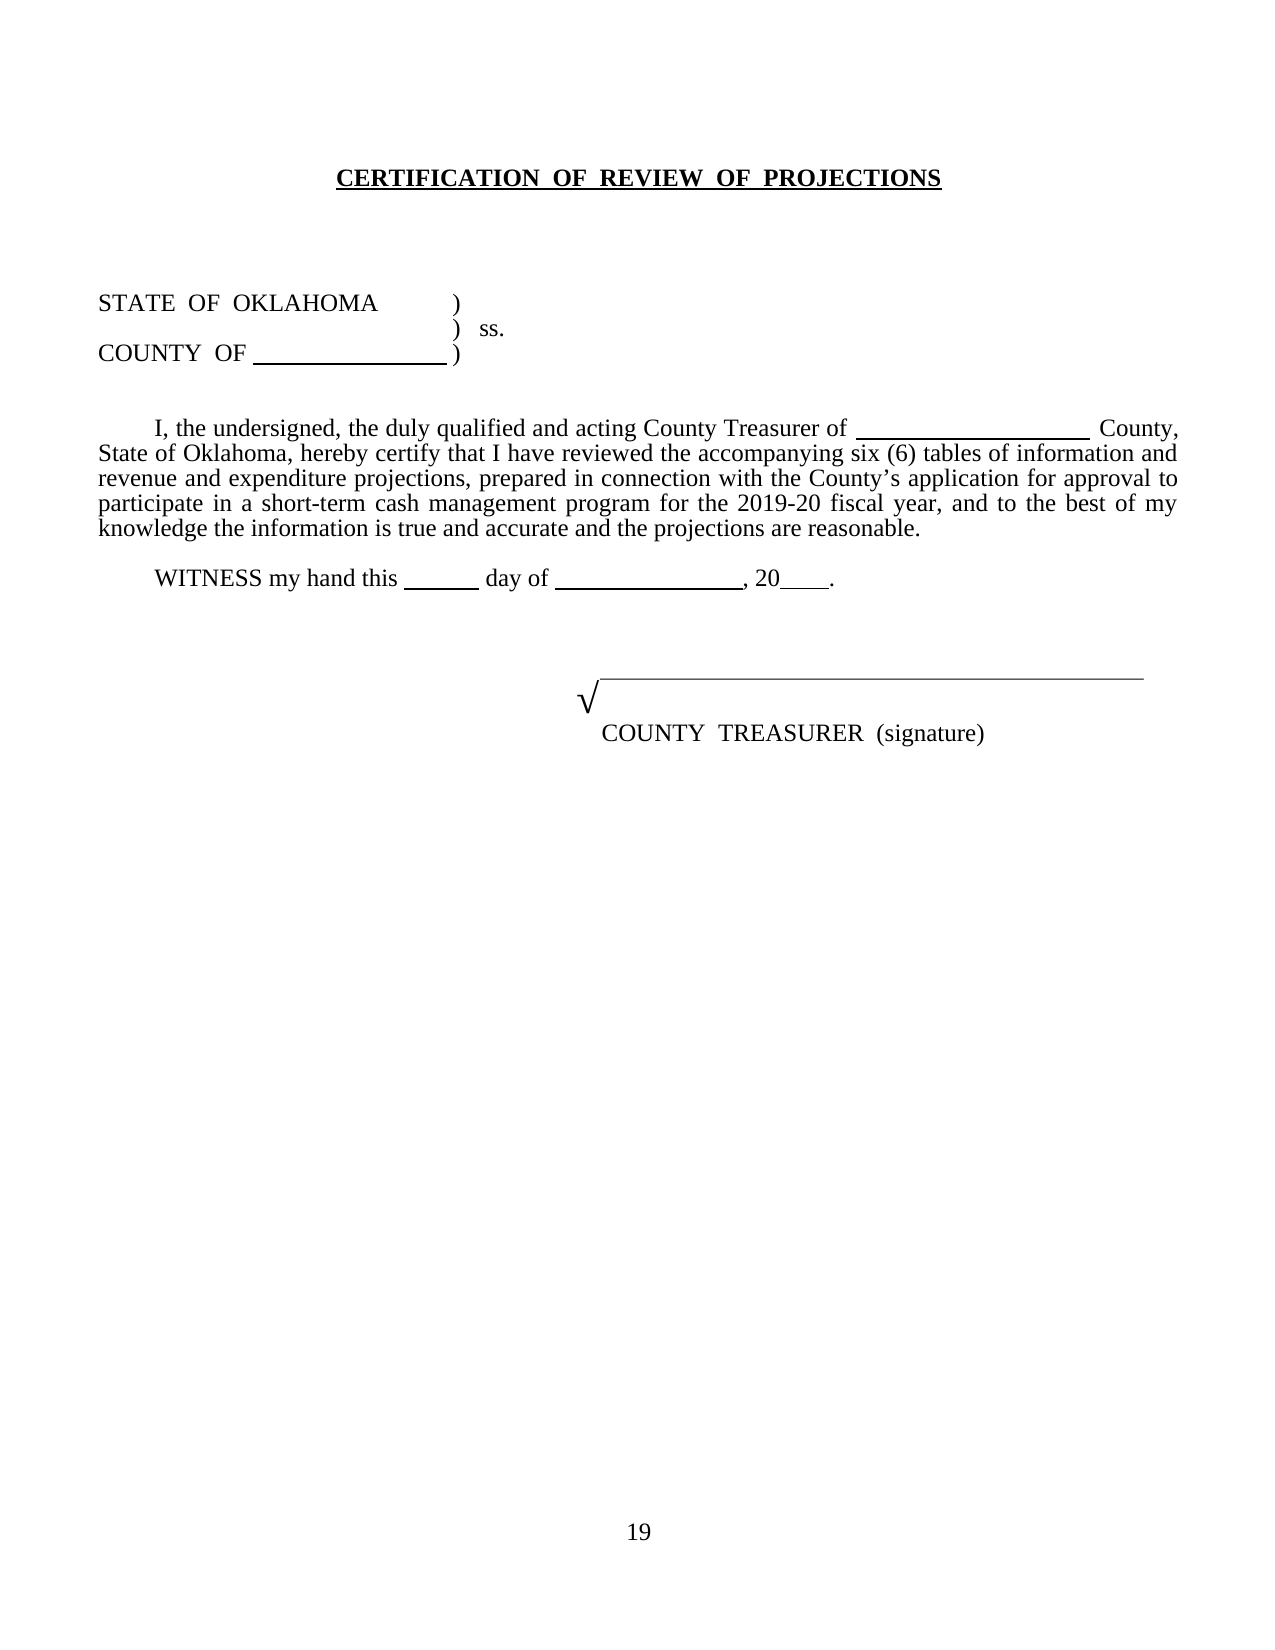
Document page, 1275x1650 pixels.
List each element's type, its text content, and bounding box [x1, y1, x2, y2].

text WITNESS my hand this day of , 20 . [98, 567, 1179, 592]
text ) ss. [98, 317, 1179, 342]
text STATE OF ) [98, 292, 1179, 317]
text COUNTY TREASURER (signature) [98, 721, 1179, 746]
text I, the undersigned, the duly qualified and acting County Treasurer of County, State of Oklahoma, hereby certify that I have reviewed the accompanying six (6) tables of information and revenue and expenditure projections, prepared in connection with the County’s application for approval to participate in a short-term cash management program for the 2019-20 fiscal year, and to the best of my knowledge the information is true and accurate and the projections are reasonable. [98, 417, 1179, 542]
text CERTIFICATION OF REVIEW OF PROJECTIONS [98, 167, 1179, 192]
text COUNTY OF ) [98, 342, 1179, 367]
text √ [98, 642, 1179, 721]
